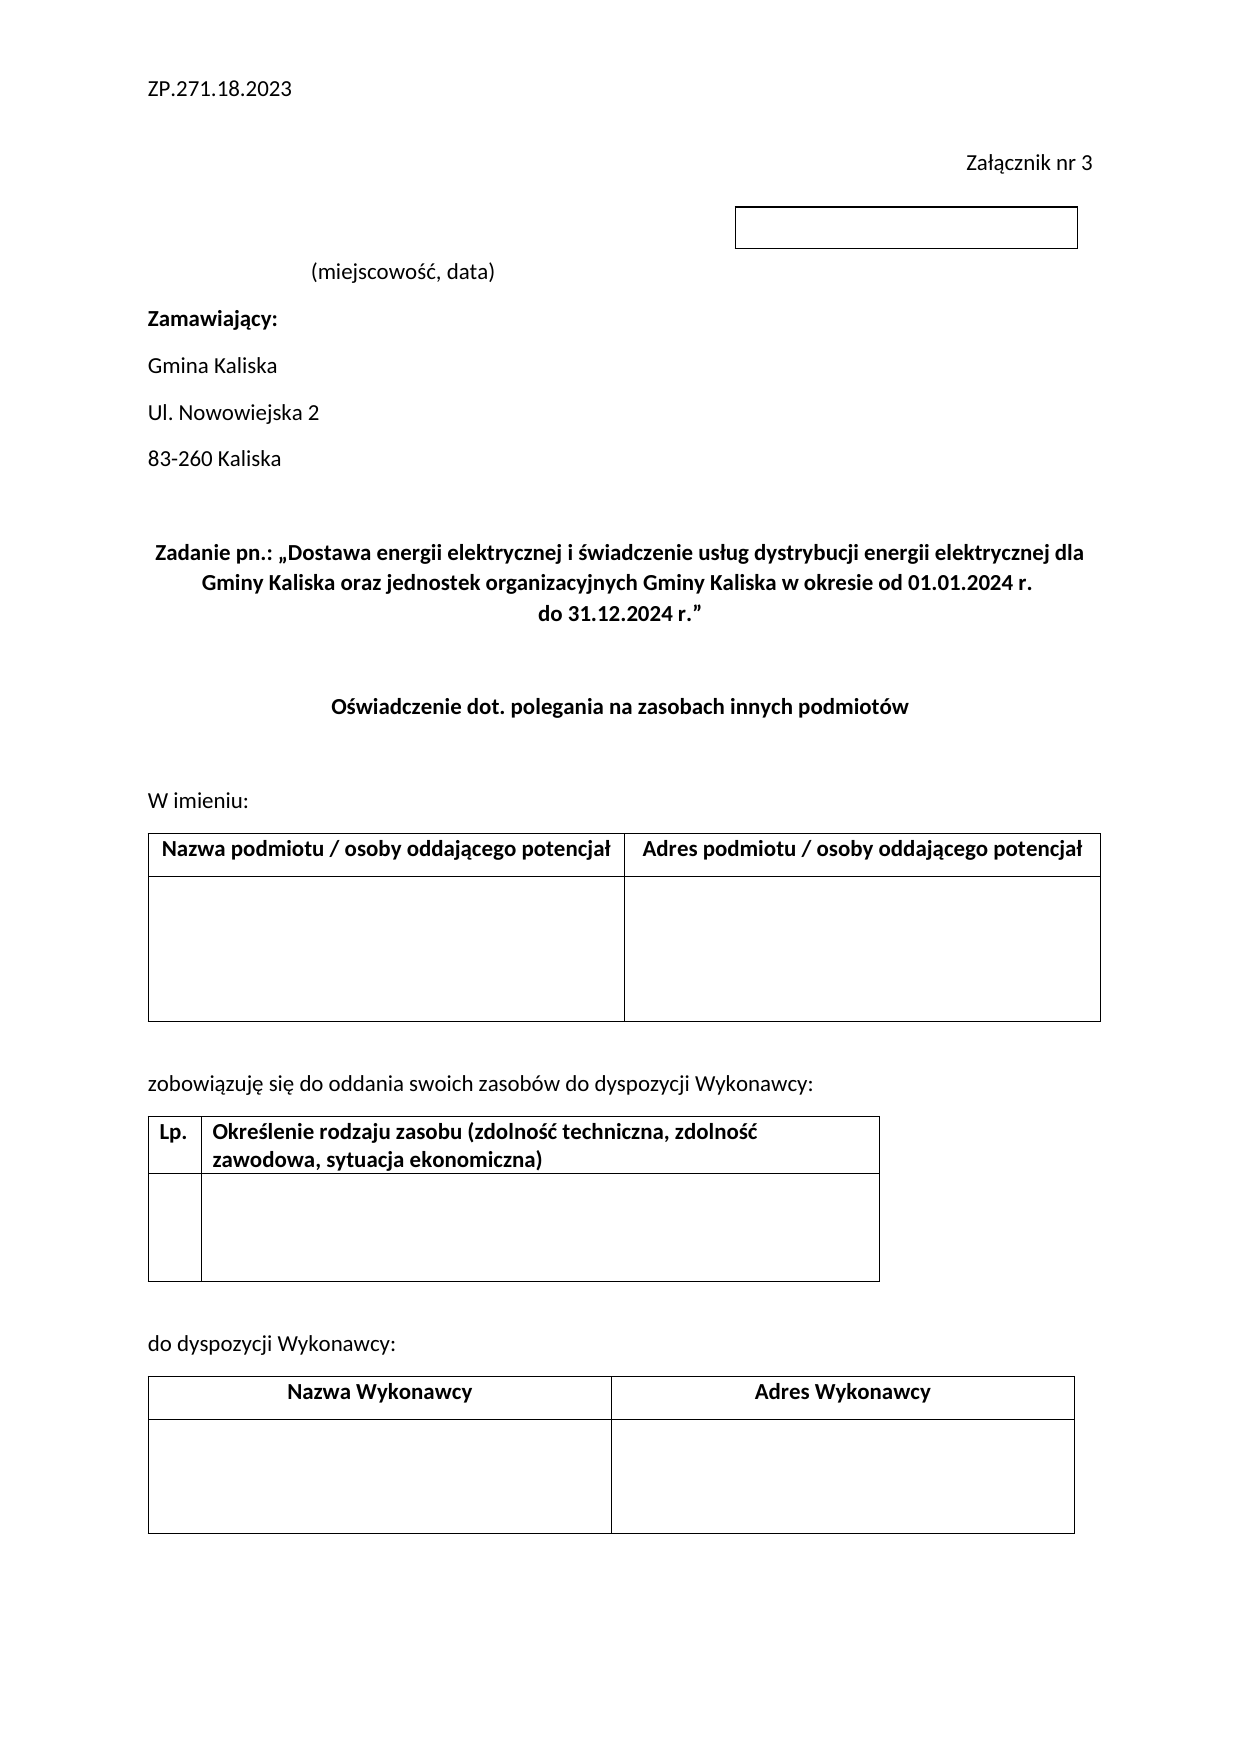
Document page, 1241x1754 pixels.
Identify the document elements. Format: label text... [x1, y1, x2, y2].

table_header Określenie rodzaju zasobu (zdolność techniczna, zdolność zawodowa, sytuacja ekonomiczna) [202, 1117, 879, 1173]
table_header Lp. [149, 1117, 201, 1173]
table_cell [625, 877, 1100, 1021]
text do dyspozycji Wykonawcy: [148, 1329, 1093, 1357]
table_cell [149, 877, 624, 1021]
text 83-260 Kaliska [148, 444, 1093, 473]
table_header Adres podmiotu / osoby oddającego potencjał [625, 834, 1100, 876]
table_header Nazwa Wykonawcy [149, 1377, 611, 1419]
table_cell [612, 1420, 1074, 1533]
text Zadanie pn.: „Dostawa energii elektrycznej i świadczenie usług dystrybucji energii elektrycznej dla Gminy Kaliska oraz jednostek organizacyjnych Gminy Kaliska w okresie od 01.01.2024 r. do 31.12.2024 r.” [148, 538, 1093, 627]
text Gmina Kaliska [148, 351, 1093, 379]
text Ul. Nowowiejska 2 [148, 398, 1093, 426]
table_cell [149, 1420, 611, 1533]
text Oświadczenie dot. polegania na zasobach innych podmiotów [148, 692, 1093, 721]
table_header [736, 208, 1077, 247]
table_cell [149, 1174, 201, 1281]
table_cell [202, 1174, 879, 1281]
text Załącznik nr 3 [148, 148, 1093, 176]
text zobowiązuję się do oddania swoich zasobów do dyspozycji Wykonawcy: [148, 1069, 1093, 1097]
table_header Adres Wykonawcy [612, 1377, 1074, 1419]
text W imieniu: [148, 786, 1093, 814]
text (miejscowość, data) [148, 194, 1093, 285]
table_header Nazwa podmiotu / osoby oddającego potencjał [149, 834, 624, 876]
text Zamawiający: [148, 304, 1093, 332]
